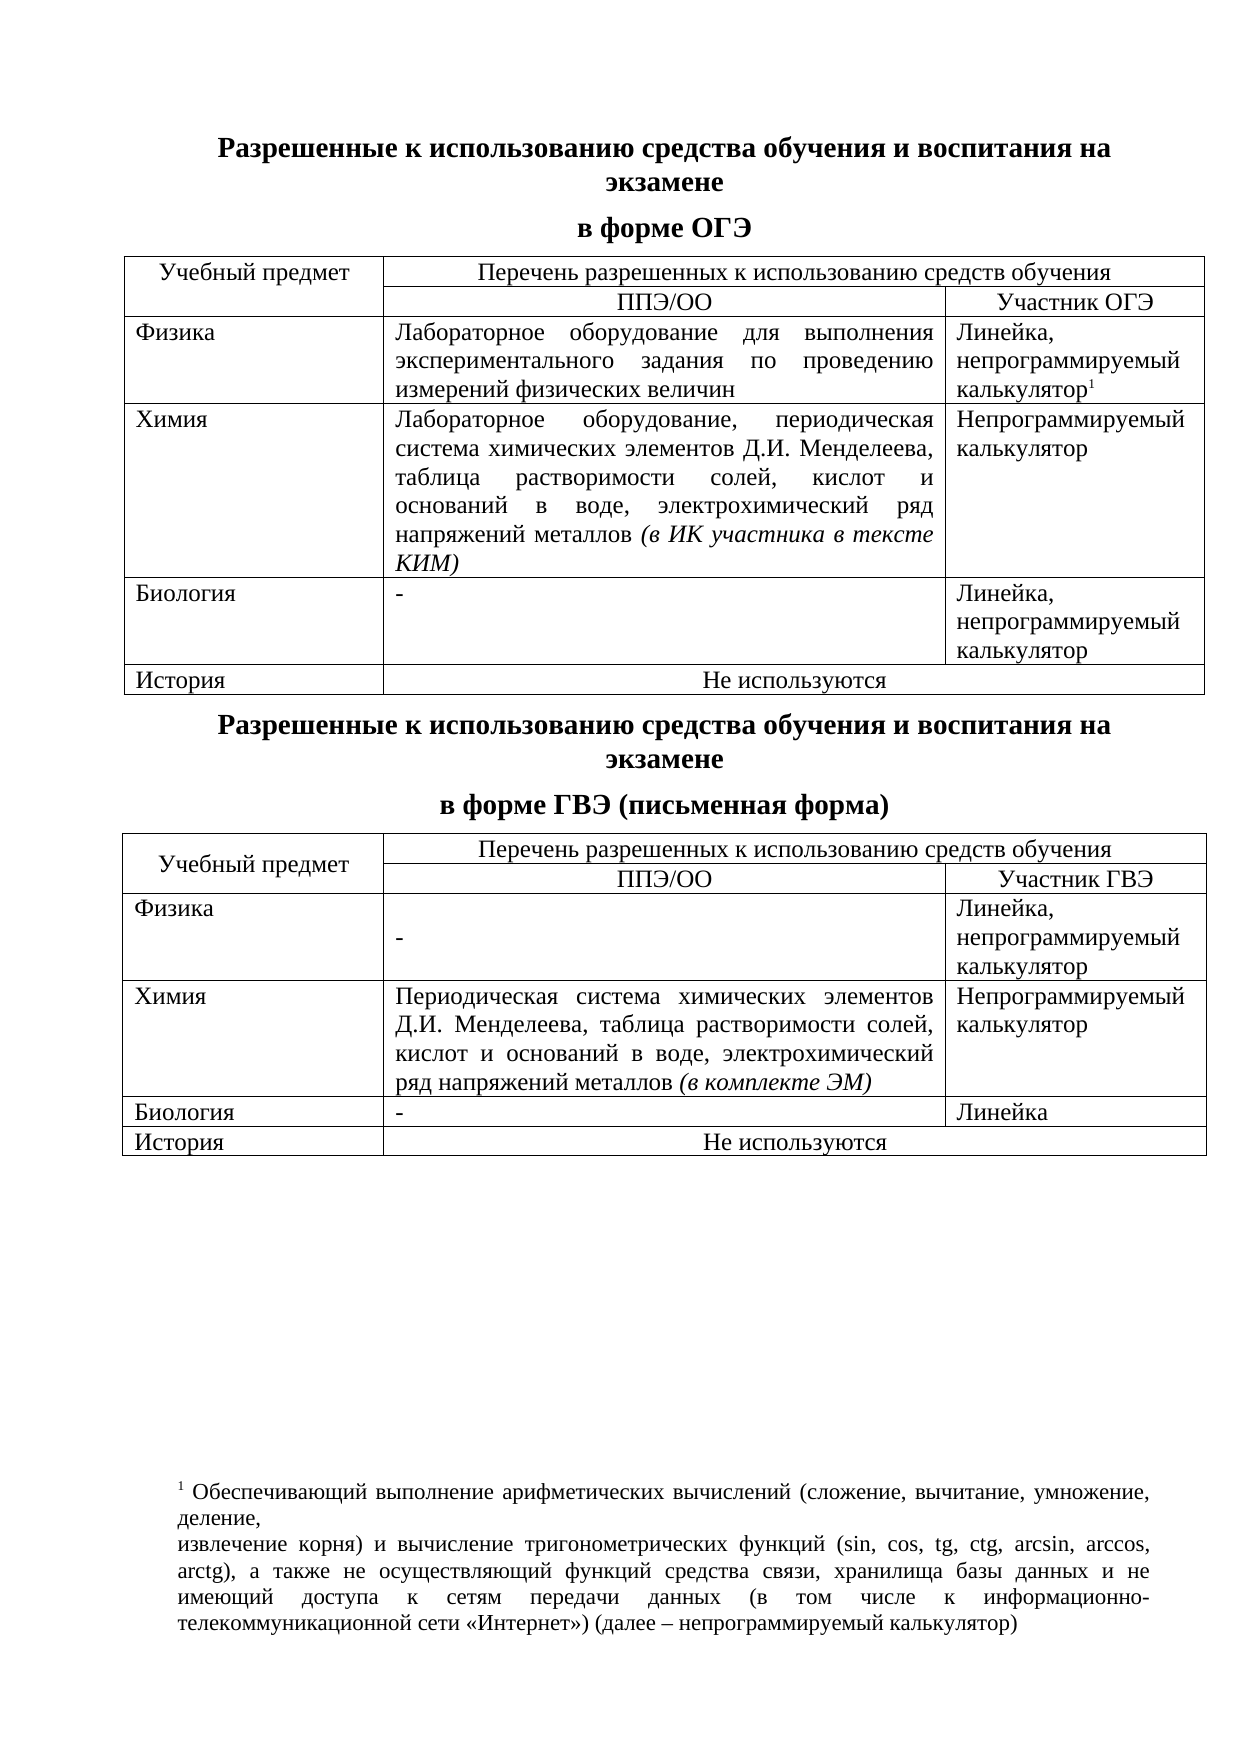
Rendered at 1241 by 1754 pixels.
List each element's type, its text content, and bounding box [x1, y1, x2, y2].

table_header Перечень разрешенных к использованию средств обучения [384, 257, 1204, 286]
table_cell Периодическая система химических элементов Д.И. Менделеева, таблица растворимости солей, кислот и оснований в воде, электрохимический ряд напряжений металлов (в комплекте ЭМ) [384, 981, 945, 1096]
table_cell Биология [125, 578, 383, 664]
table_cell Линейка, непрограммируемый калькулятор [946, 317, 1204, 403]
text Разрешенные к использованию средства обучения и воспитания на экзамене [177, 131, 1152, 198]
table_cell - [384, 578, 945, 664]
table_cell - [384, 1097, 945, 1126]
table_header Перечень разрешенных к использованию средств обучения [384, 834, 1206, 863]
table_cell Линейка, непрограммируемый калькулятор [946, 578, 1204, 664]
text в форме ГВЭ (письменная форма) [177, 787, 1152, 820]
table_cell ППЭ/ОО [384, 864, 945, 892]
table_cell Физика [125, 317, 383, 403]
table_cell История [123, 1127, 383, 1155]
table_cell Непрограммируемый калькулятор [946, 981, 1206, 1096]
text Разрешенные к использованию средства обучения и воспитания на экзамене [177, 707, 1152, 774]
table_cell Химия [125, 404, 383, 577]
table_cell Участник ОГЭ [946, 287, 1204, 316]
table_header Учебный предмет [125, 257, 383, 316]
table_cell Лабораторное оборудование, периодическая система химических элементов Д.И. Менделеева, таблица растворимости солей, кислот и оснований в воде, электрохимический ряд напряжений металлов (в ИК участника в тексте КИМ) [384, 404, 945, 577]
table_cell - [384, 894, 945, 980]
table_cell Лабораторное оборудование для выполнения экспериментального задания по проведению измерений физических величин [384, 317, 945, 403]
table_header Учебный предмет [123, 834, 383, 892]
text в форме ОГЭ [177, 210, 1152, 244]
table_cell Линейка [946, 1097, 1206, 1126]
table_cell Не используются [384, 665, 1204, 694]
table_cell Непрограммируемый калькулятор [946, 404, 1204, 577]
table_cell Не используются [384, 1127, 1206, 1155]
table_cell Химия [123, 981, 383, 1096]
table_cell ППЭ/ОО [384, 287, 945, 316]
table_cell Физика [123, 894, 383, 980]
table_cell Линейка, непрограммируемый калькулятор [946, 894, 1206, 980]
table_cell История [125, 665, 383, 694]
table_cell Биология [123, 1097, 383, 1126]
table_cell Участник ГВЭ [946, 864, 1206, 892]
